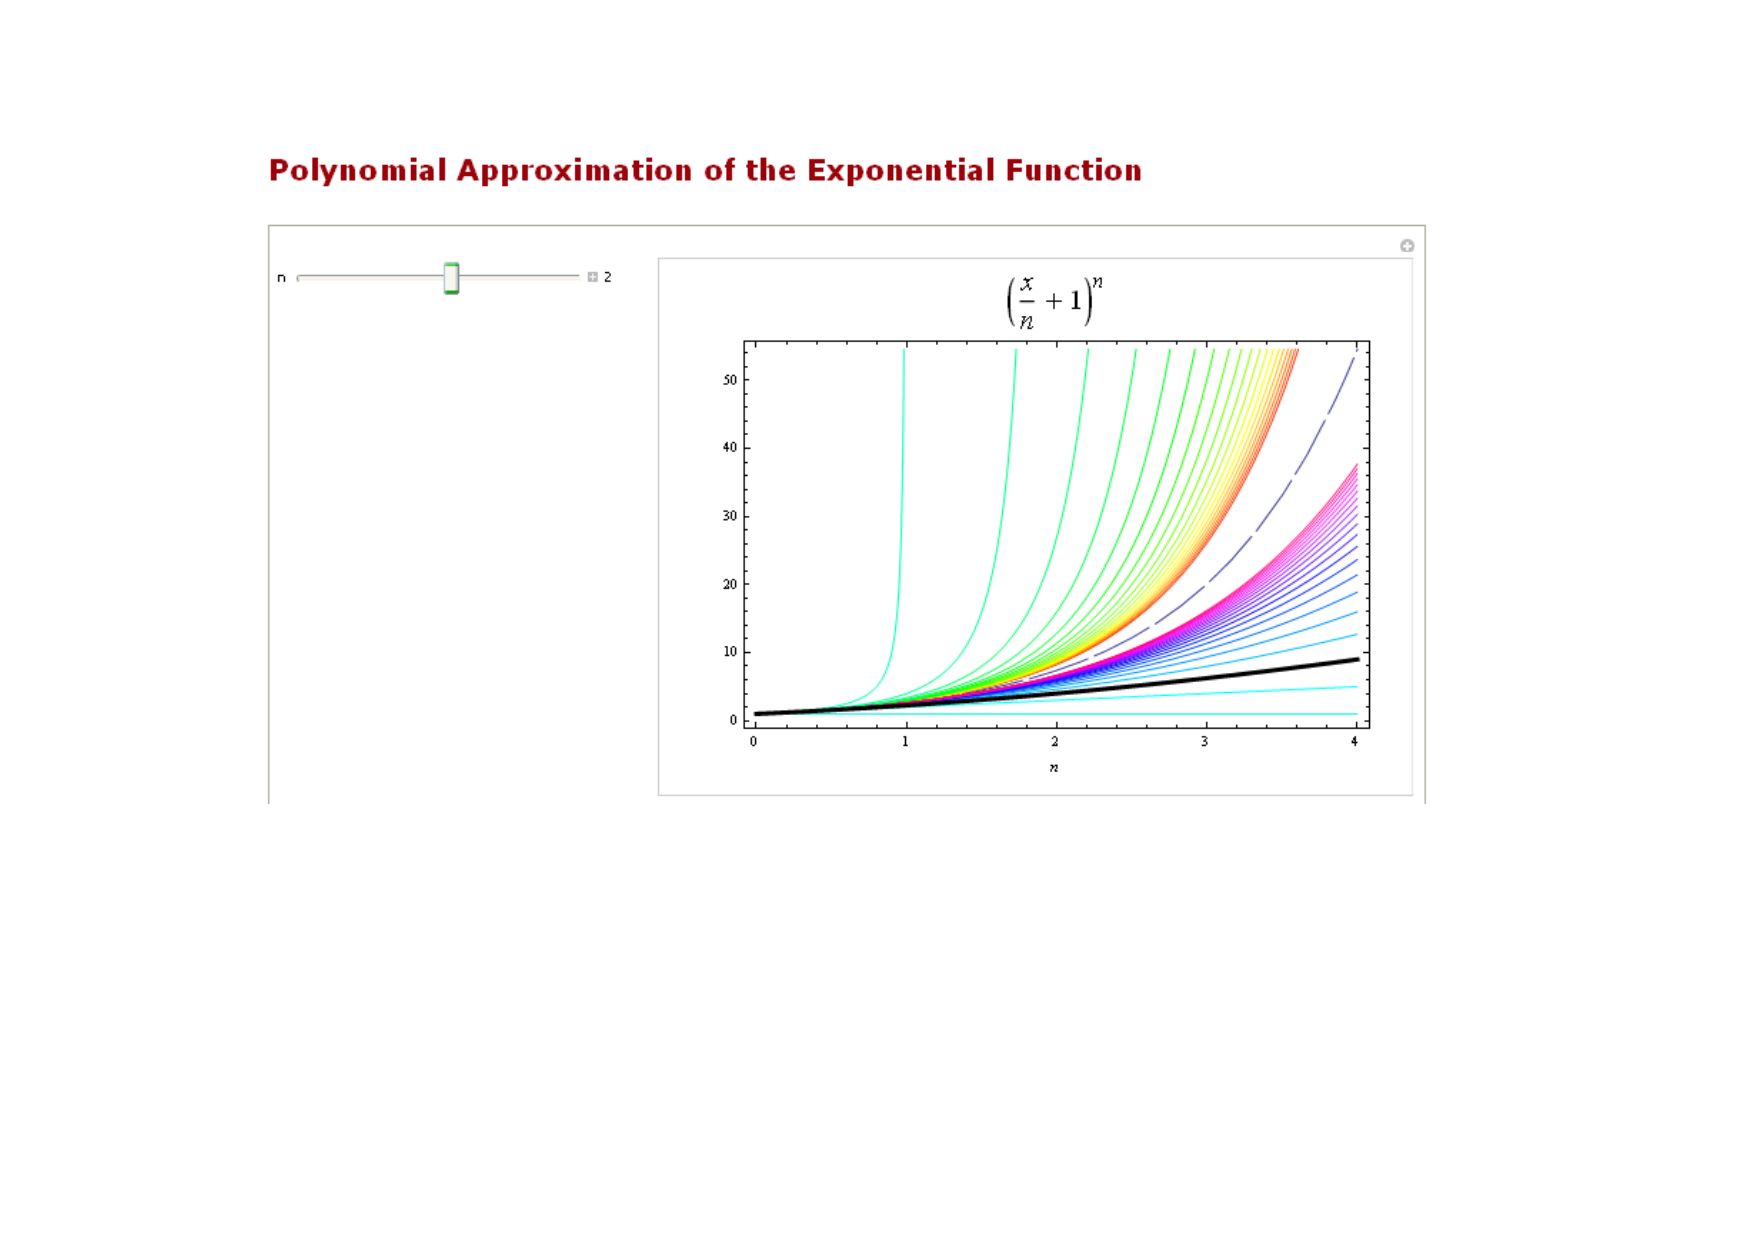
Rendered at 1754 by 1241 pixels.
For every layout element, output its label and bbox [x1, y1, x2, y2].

picture [210, 147, 1544, 804]
